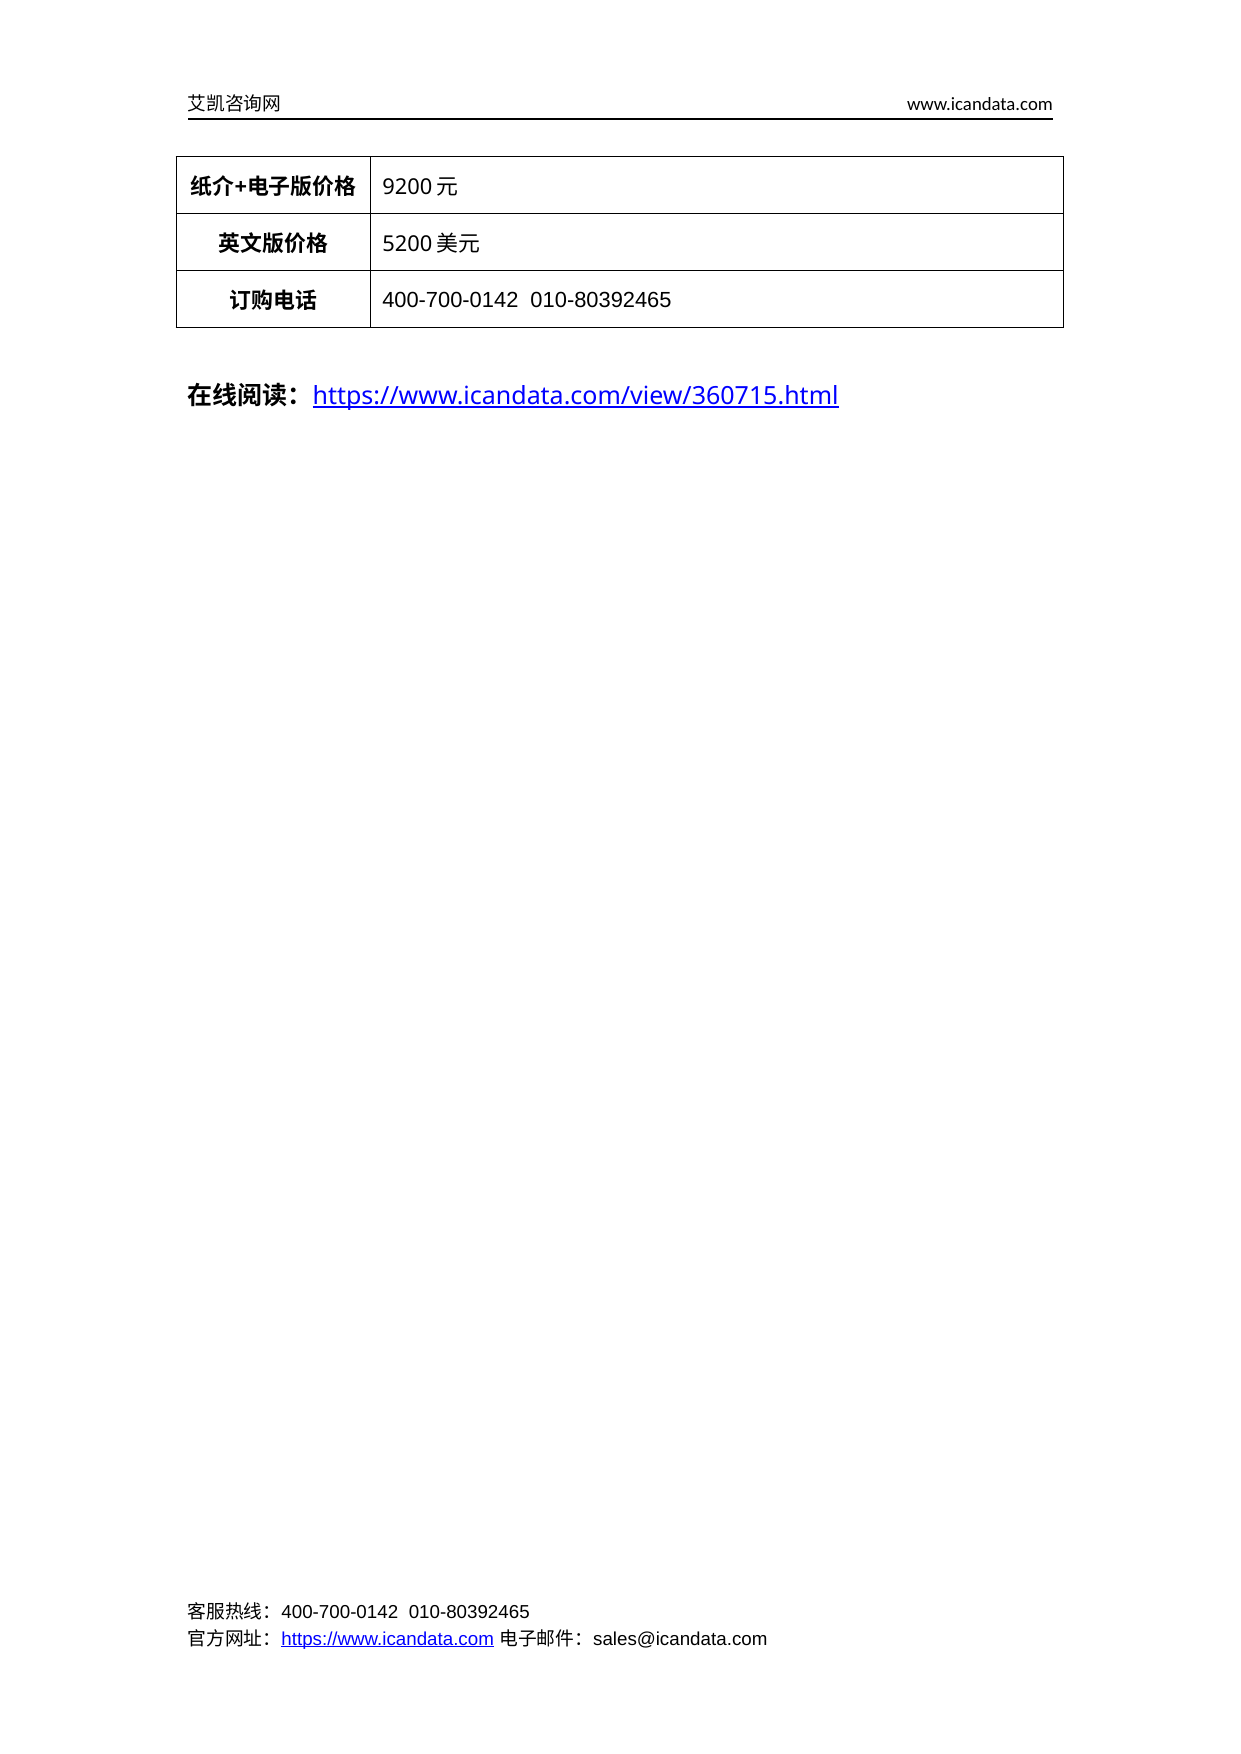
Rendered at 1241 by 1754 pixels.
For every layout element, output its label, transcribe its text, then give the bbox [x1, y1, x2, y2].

table_cell 英文版价格 [177, 214, 370, 270]
text 在线阅读：https://www.icandata.com/view/360715.html [187, 361, 1053, 426]
table_cell 9200元 [371, 157, 1063, 213]
table_cell 纸介+电子版价格 [177, 157, 370, 213]
table_cell 订购电话 [177, 271, 370, 327]
table_cell 5200美元 [371, 214, 1063, 270]
table_cell 400-700-0142 010-80392465 [371, 271, 1063, 327]
